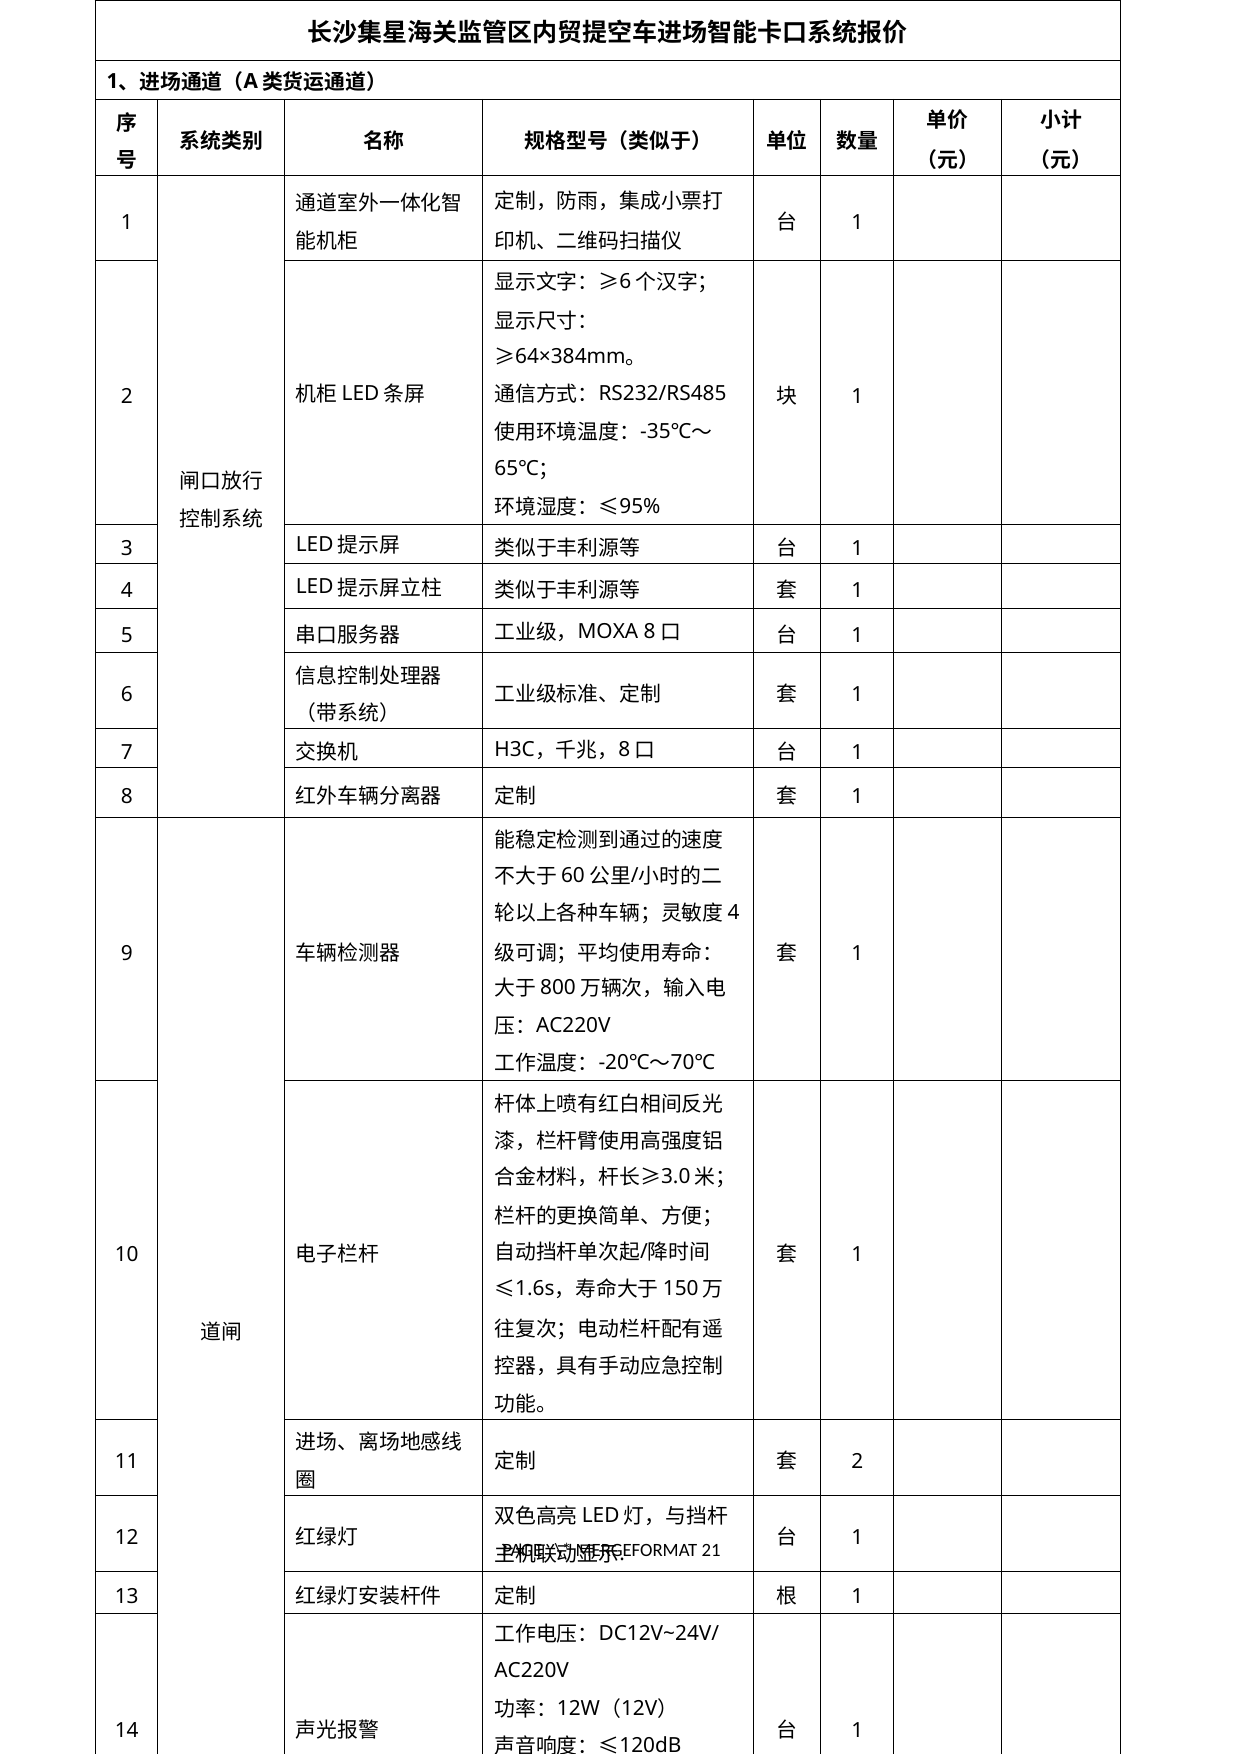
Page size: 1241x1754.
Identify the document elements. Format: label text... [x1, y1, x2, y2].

table_cell LED提示屏立柱 [285, 564, 482, 608]
table_cell 小计 （元） [1002, 100, 1120, 175]
table_cell 台 [754, 1614, 820, 1754]
table_cell 显示文字：≥6个汉字； 显示尺寸：≥64×384mm。 通信方式：RS232/RS485 使用环境温度：-35℃～65℃； 环境湿度：≤95% [483, 261, 753, 524]
table_cell 14 [96, 1614, 157, 1754]
table_cell [894, 768, 1001, 817]
table_cell 红绿灯安装杆件 [285, 1572, 482, 1612]
table_cell H3C，千兆，8口 [483, 729, 753, 767]
table_cell 13 [96, 1572, 157, 1612]
table_cell 1 [821, 1496, 893, 1571]
table_cell 工业级标准、定制 [483, 653, 753, 728]
table_cell 定制 [483, 1420, 753, 1495]
table_cell 声光报警 [285, 1614, 482, 1754]
table_cell [1002, 729, 1120, 767]
table_cell 套 [754, 768, 820, 817]
table_cell 机柜LED条屏 [285, 261, 482, 524]
table_cell 台 [754, 609, 820, 652]
table_cell 定制 [483, 768, 753, 817]
table_cell 11 [96, 1420, 157, 1495]
table_cell [1002, 653, 1120, 728]
table_cell [1002, 176, 1120, 260]
table_cell 1 [821, 1572, 893, 1612]
table_cell LED提示屏 [285, 525, 482, 562]
table_cell 10 [96, 1081, 157, 1419]
table_cell 6 [96, 653, 157, 728]
table_cell 根 [754, 1572, 820, 1612]
table_cell 1 [821, 609, 893, 652]
table_cell 序号 [96, 100, 157, 175]
table_cell [1002, 768, 1120, 817]
table_cell 套 [754, 818, 820, 1080]
table_cell [1002, 1572, 1120, 1612]
table_cell 红外车辆分离器 [285, 768, 482, 817]
table_cell 交换机 [285, 729, 482, 767]
table_cell 9 [96, 818, 157, 1080]
table_cell [894, 176, 1001, 260]
table_cell [1002, 818, 1120, 1080]
table_cell 3 [96, 525, 157, 562]
table_cell 定制 [483, 1572, 753, 1612]
table_cell 红绿灯 [285, 1496, 482, 1571]
table_cell 串口服务器 [285, 609, 482, 652]
table_cell 1 [96, 176, 157, 260]
table_cell 通道室外一体化智能机柜 [285, 176, 482, 260]
table_cell 块 [754, 261, 820, 524]
table_cell [1002, 564, 1120, 608]
table_cell [894, 729, 1001, 767]
table_header 长沙集星海关监管区内贸提空车进场智能卡口系统报价 [96, 1, 1120, 60]
table_cell 套 [754, 653, 820, 728]
table_cell 规格型号（类似于） [483, 100, 753, 175]
table_cell 套 [754, 1420, 820, 1495]
table_cell 5 [96, 609, 157, 652]
table_cell 1 [821, 564, 893, 608]
table_cell 闸口放行控制系统 [158, 176, 284, 817]
table_cell 类似于丰利源等 [483, 525, 753, 562]
table_cell 1 [821, 176, 893, 260]
table_cell 类似于丰利源等 [483, 564, 753, 608]
table_cell [894, 609, 1001, 652]
table_cell 1 [821, 261, 893, 524]
table_cell 台 [754, 525, 820, 562]
table_cell 7 [96, 729, 157, 767]
table_cell [1002, 609, 1120, 652]
table_cell [1002, 1614, 1120, 1754]
table_cell [894, 525, 1001, 562]
table_cell 1 [821, 818, 893, 1080]
table_cell 台 [754, 1496, 820, 1571]
table_cell [894, 261, 1001, 524]
table_cell [1002, 1420, 1120, 1495]
table_cell [894, 1496, 1001, 1571]
table_cell 杆体上喷有红白相间反光漆，栏杆臂使用高强度铝合金材料，杆长≥3.0米；栏杆的更换简单、方便；自动挡杆单次起/降时间≤1.6s，寿命大于150万往复次；电动栏杆配有遥控器，具有手动应急控制功能。 [483, 1081, 753, 1419]
table_cell 1 [821, 768, 893, 817]
table_cell [894, 818, 1001, 1080]
table_cell [1002, 525, 1120, 562]
table_cell 单位 [754, 100, 820, 175]
table_cell 8 [96, 768, 157, 817]
table_cell [894, 1420, 1001, 1495]
table_cell 1 [821, 1614, 893, 1754]
table_cell 套 [754, 564, 820, 608]
table_cell 信息控制处理器（带系统） [285, 653, 482, 728]
table_cell [894, 653, 1001, 728]
table_cell 4 [96, 564, 157, 608]
table_cell 能稳定检测到通过的速度不大于60公里/小时的二轮以上各种车辆；灵敏度4级可调；平均使用寿命：大于800万辆次，输入电压：AC220V 工作温度：-20℃～70℃ [483, 818, 753, 1080]
table_cell [894, 1572, 1001, 1612]
table_cell 1 [821, 525, 893, 562]
table_cell 车辆检测器 [285, 818, 482, 1080]
table_cell 进场、离场地感线圈 [285, 1420, 482, 1495]
table_cell [894, 1614, 1001, 1754]
table_cell 工作电压：DC12V~24V/AC220V 功率：12W（12V） 声音响度：≤120dB 工作温度：-20℃~70℃ 防护等级：IP65 [483, 1614, 753, 1754]
table_cell 2 [96, 261, 157, 524]
table_cell 系统类别 [158, 100, 284, 175]
table_cell 台 [754, 729, 820, 767]
table_cell 12 [96, 1496, 157, 1571]
table_cell [1002, 1081, 1120, 1419]
table_cell 1 [821, 729, 893, 767]
table_cell 双色高亮LED灯，与挡杆主机联动显示. [483, 1496, 753, 1571]
table_cell 定制，防雨，集成小票打印机、二维码扫描仪 [483, 176, 753, 260]
table_cell 电子栏杆 [285, 1081, 482, 1419]
table_cell 1 [821, 1081, 893, 1419]
table_cell [894, 1081, 1001, 1419]
table_cell 数量 [821, 100, 893, 175]
table_cell 2 [821, 1420, 893, 1495]
table_cell 名称 [285, 100, 482, 175]
table_cell [1002, 1496, 1120, 1571]
table_cell 套 [754, 1081, 820, 1419]
table_cell 1 [821, 653, 893, 728]
table_cell [894, 564, 1001, 608]
table_cell [1002, 261, 1120, 524]
table_cell 单价 （元） [894, 100, 1001, 175]
table_cell 道闸 [158, 818, 284, 1754]
table_cell 工业级，MOXA 8口 [483, 609, 753, 652]
table_cell 台 [754, 176, 820, 260]
table_cell 1、进场通道（A类货运通道） [96, 61, 1120, 99]
